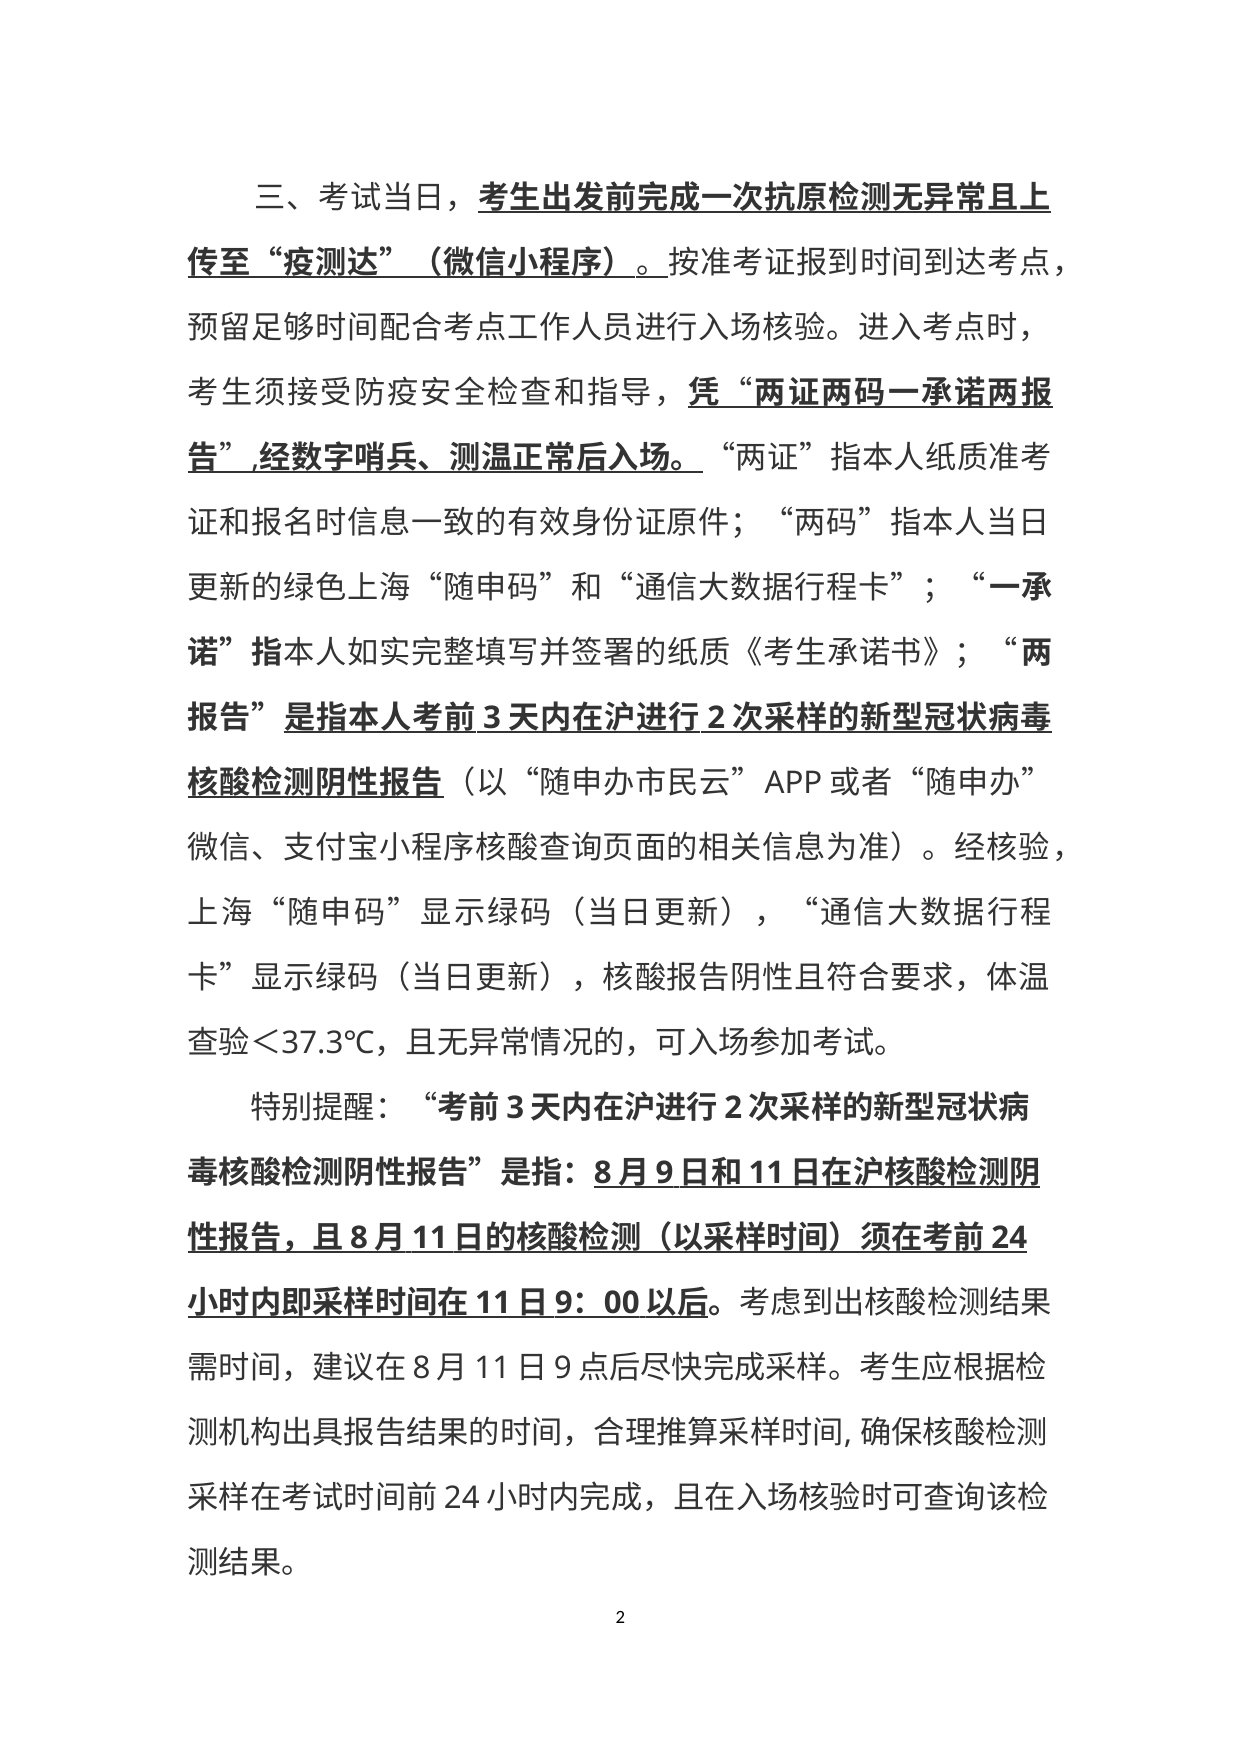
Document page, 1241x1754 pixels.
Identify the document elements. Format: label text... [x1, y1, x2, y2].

text 三、考试当日，考生出发前完成一次抗原检测无异常且上传至“疫测达”（微信小程序）。按准考证报到时间到达考点，预留足够时间配合考点工作人员进行入场核验。进入考点时，考生须接受防疫安全检查和指导，凭“两证两码一承诺两报告”,经数字哨兵、测温正常后入场。“两证”指本人纸质准考证和报名时信息一致的有效身份证原件；“两码”指本人当日更新的绿色上海“随申码”和“通信大数据行程卡”；“一承诺”指本人如实完整填写并签署的纸质《考生承诺书》；“两报告”是指本人考前3天内在沪进行2次采样的新型冠状病毒核酸检测阴性报告（以“随申办市民云”APP或者“随申办”微信、支付宝小程序核酸查询页面的相关信息为准）。经核验，上海“随申码”显示绿码（当日更新），“通信大数据行程卡”显示绿码（当日更新），核酸报告阴性且符合要求，体温查验＜37.3℃，且无异常情况的，可入场参加考试。 [187, 277, 1053, 796]
text 三、考试当日，考生出发前完成一次抗原检测无异常且上传至“疫测达”（微信小程序）。按准考证报到时间到达考点，预留足够时间配合考点工作人员进行入场核验。进入考点时，考生须接受防疫安全检查和指导，凭“两证两码一承诺两报告”,经数字哨兵、测温正常后入场。“两证”指本人纸质准考证和报名时信息一致的有效身份证原件；“两码”指本人当日更新的绿色上海“随申码”和“通信大数据行程卡”；“一承诺”指本人如实完整填写并签署的纸质《考生承诺书》；“两报告”是指本人考前3天内在沪进行2次采样的新型冠状病毒核酸检测阴性报告（以“随申办市民云”APP或者“随申办”微信、支付宝小程序核酸查询页面的相关信息为准）。经核验，上海“随申码”显示绿码（当日更新），“通信大数据行程卡”显示绿码（当日更新），核酸报告阴性且符合要求，体温查验＜37.3℃，且无异常情况的，可入场参加考试。 [187, 162, 1053, 258]
text 特别提醒：“考前3天内在沪进行2次采样的新型冠状病毒核酸检测阴性报告”是指：8月9日和11日在沪核酸检测阴性报告，且8月11日的核酸检测（以采样时间）须在考前24小时内即采样时间在11日9：00以后。考虑到出核酸检测结果需时间，建议在8月11日9点后尽快完成采样。考生应根据检测机构出具报告结果的时间，合理推算采样时间, 确保核酸检测采样在考试时间前24小时内完成，且在入场核验时可查询该检测结果。 [187, 1072, 1053, 1592]
text 三、考试当日，考生出发前完成一次抗原检测无异常且上传至“疫测达”（微信小程序）。按准考证报到时间到达考点，预留足够时间配合考点工作人员进行入场核验。进入考点时，考生须接受防疫安全检查和指导，凭“两证两码一承诺两报告”,经数字哨兵、测温正常后入场。“两证”指本人纸质准考证和报名时信息一致的有效身份证原件；“两码”指本人当日更新的绿色上海“随申码”和“通信大数据行程卡”；“一承诺”指本人如实完整填写并签署的纸质《考生承诺书》；“两报告”是指本人考前3天内在沪进行2次采样的新型冠状病毒核酸检测阴性报告（以“随申办市民云”APP或者“随申办”微信、支付宝小程序核酸查询页面的相关信息为准）。经核验，上海“随申码”显示绿码（当日更新），“通信大数据行程卡”显示绿码（当日更新），核酸报告阴性且符合要求，体温查验＜37.3℃，且无异常情况的，可入场参加考试。 [187, 797, 1053, 1072]
